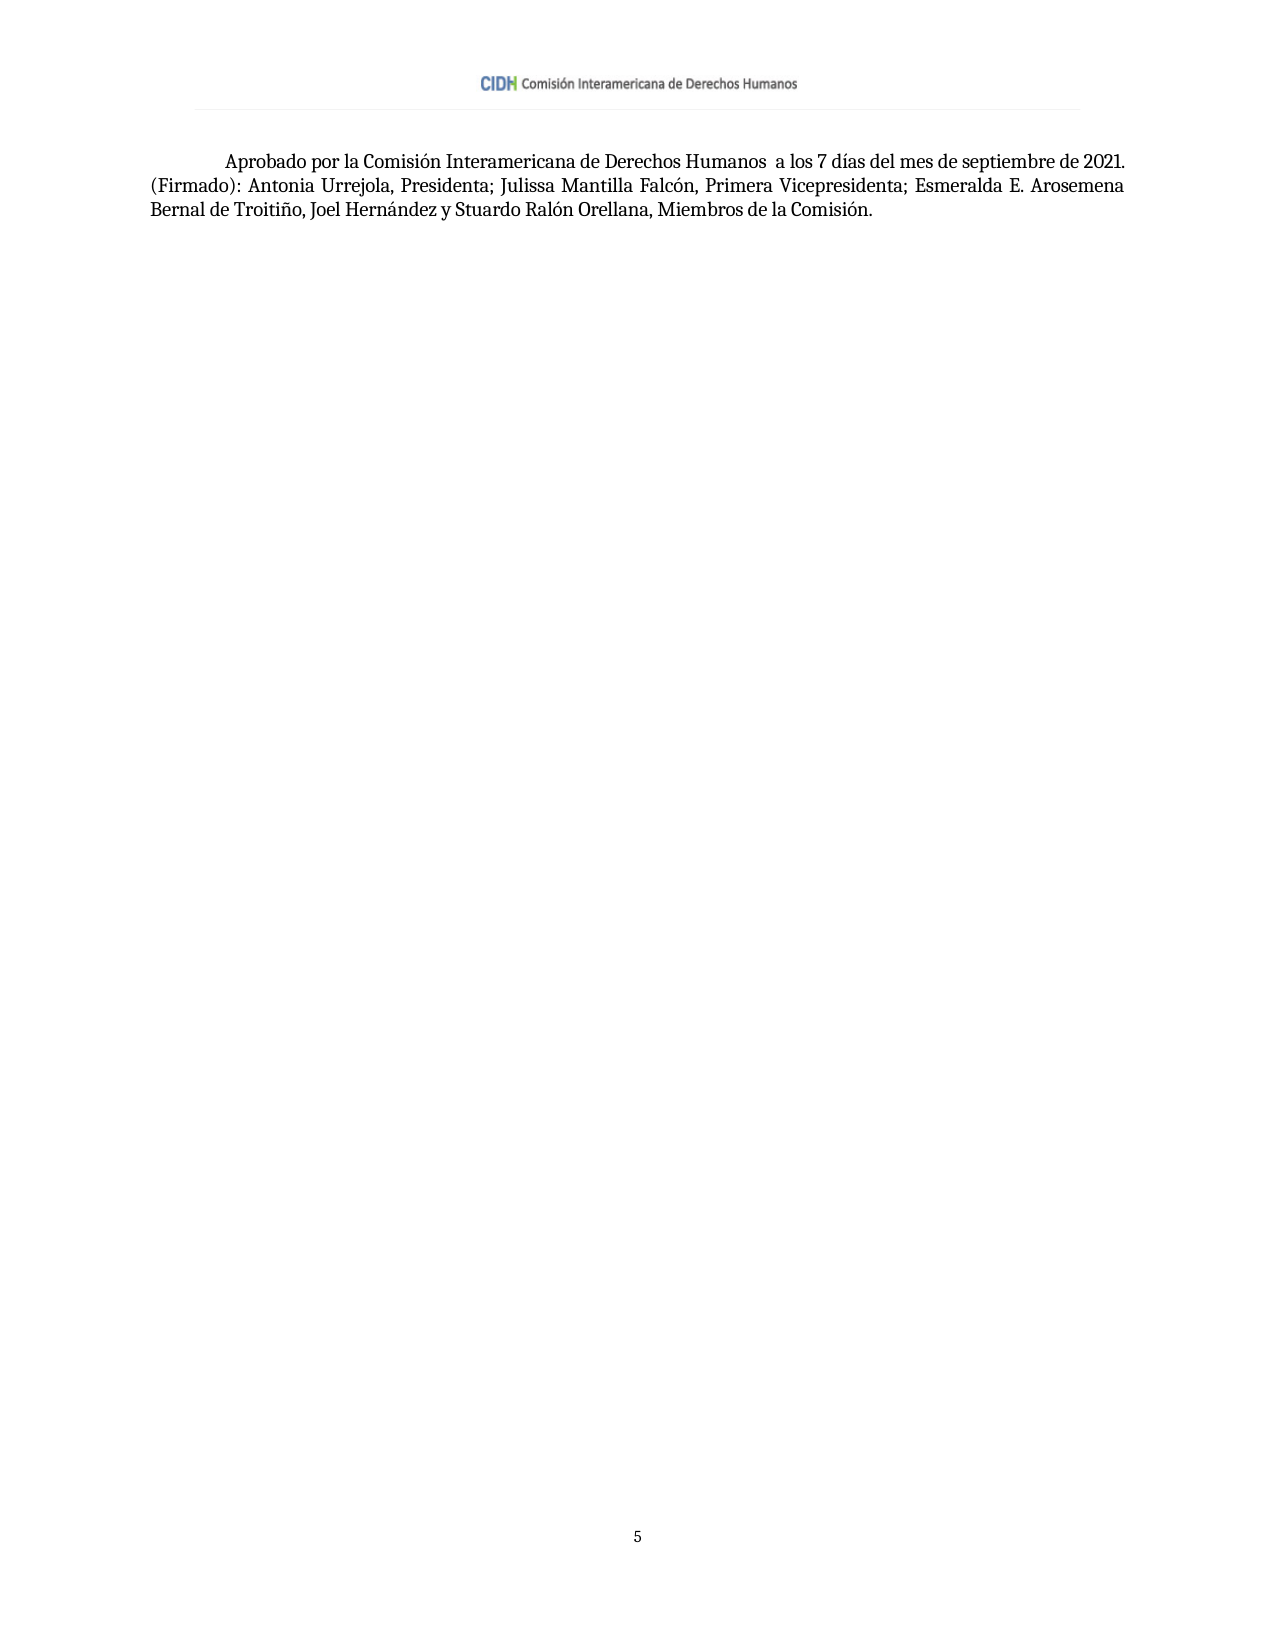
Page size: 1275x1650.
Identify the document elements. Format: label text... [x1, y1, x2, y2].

text Aprobado por la Comisión Interamericana de Derechos Humanos a los 7 días del mes de septiembre de 2021. (Firmado): Antonia Urrejola, Presidenta; Julissa Mantilla Falcón, Primera Vicepresidenta; Esmeralda E. Arosemena Bernal de Troitiño, Joel Hernández y Stuardo Ralón Orellana, Miembros de la Comisión. [150, 150, 1125, 222]
picture [475, 75, 800, 93]
